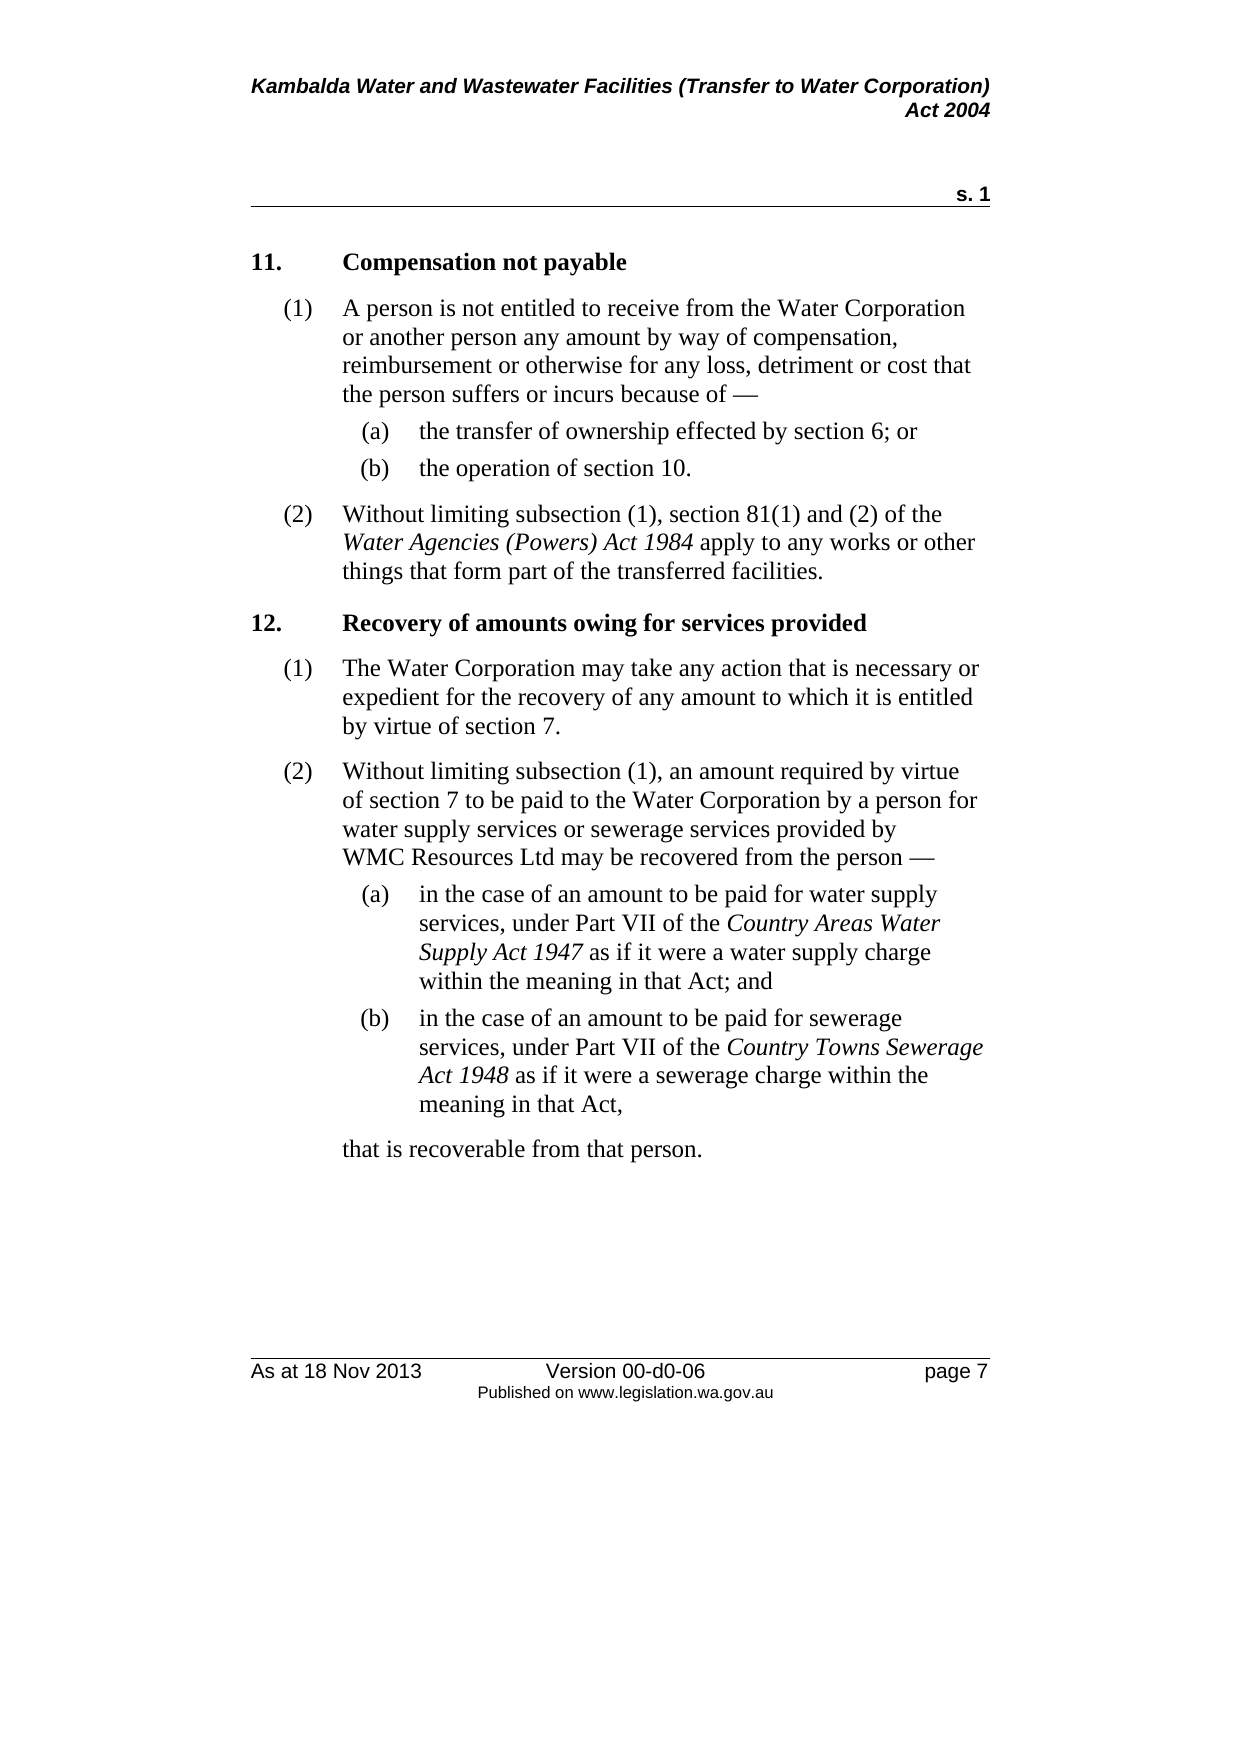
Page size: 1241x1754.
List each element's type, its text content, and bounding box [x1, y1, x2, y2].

text (1) A person is not entitled to receive from the Water Corporation or another person any amount by way of compensation, reimbursement or otherwise for any loss, detriment or cost that the person suffers or incurs because of — [251, 293, 990, 408]
text (b) the operation of section 10. [251, 453, 990, 482]
text (2) Without limiting subsection (1), section 81(1) and (2) of the Water Agencies (Powers) Act 1984 apply to any works or other things that form part of the transferred facilities. [251, 499, 990, 585]
text (b) in the case of an amount to be paid for sewerage services, under Part VII of the Country Towns Sewerage Act 1948 as if it were a sewerage charge within the meaning in that Act, [251, 1003, 990, 1118]
text (a) in the case of an amount to be paid for water supply services, under Part VII of the Country Areas Water Supply Act 1947 as if it were a water supply charge within the meaning in that Act; and [251, 879, 990, 994]
subtitle 12. Recovery of amounts owing for services provided [251, 608, 990, 637]
text that is recoverable from that person. [251, 1134, 990, 1163]
text (a) the transfer of ownership effected by section 6; or [251, 416, 990, 445]
text (2) Without limiting subsection (1), an amount required by virtue of section 7 to be paid to the Water Corporation by a person for water supply services or sewerage services provided by WMC Resources Ltd may be recovered from the person — [251, 756, 990, 871]
text (1) The Water Corporation may take any action that is necessary or expedient for the recovery of any amount to which it is entitled by virtue of section 7. [251, 653, 990, 739]
subtitle 11. Compensation not payable [251, 247, 990, 276]
